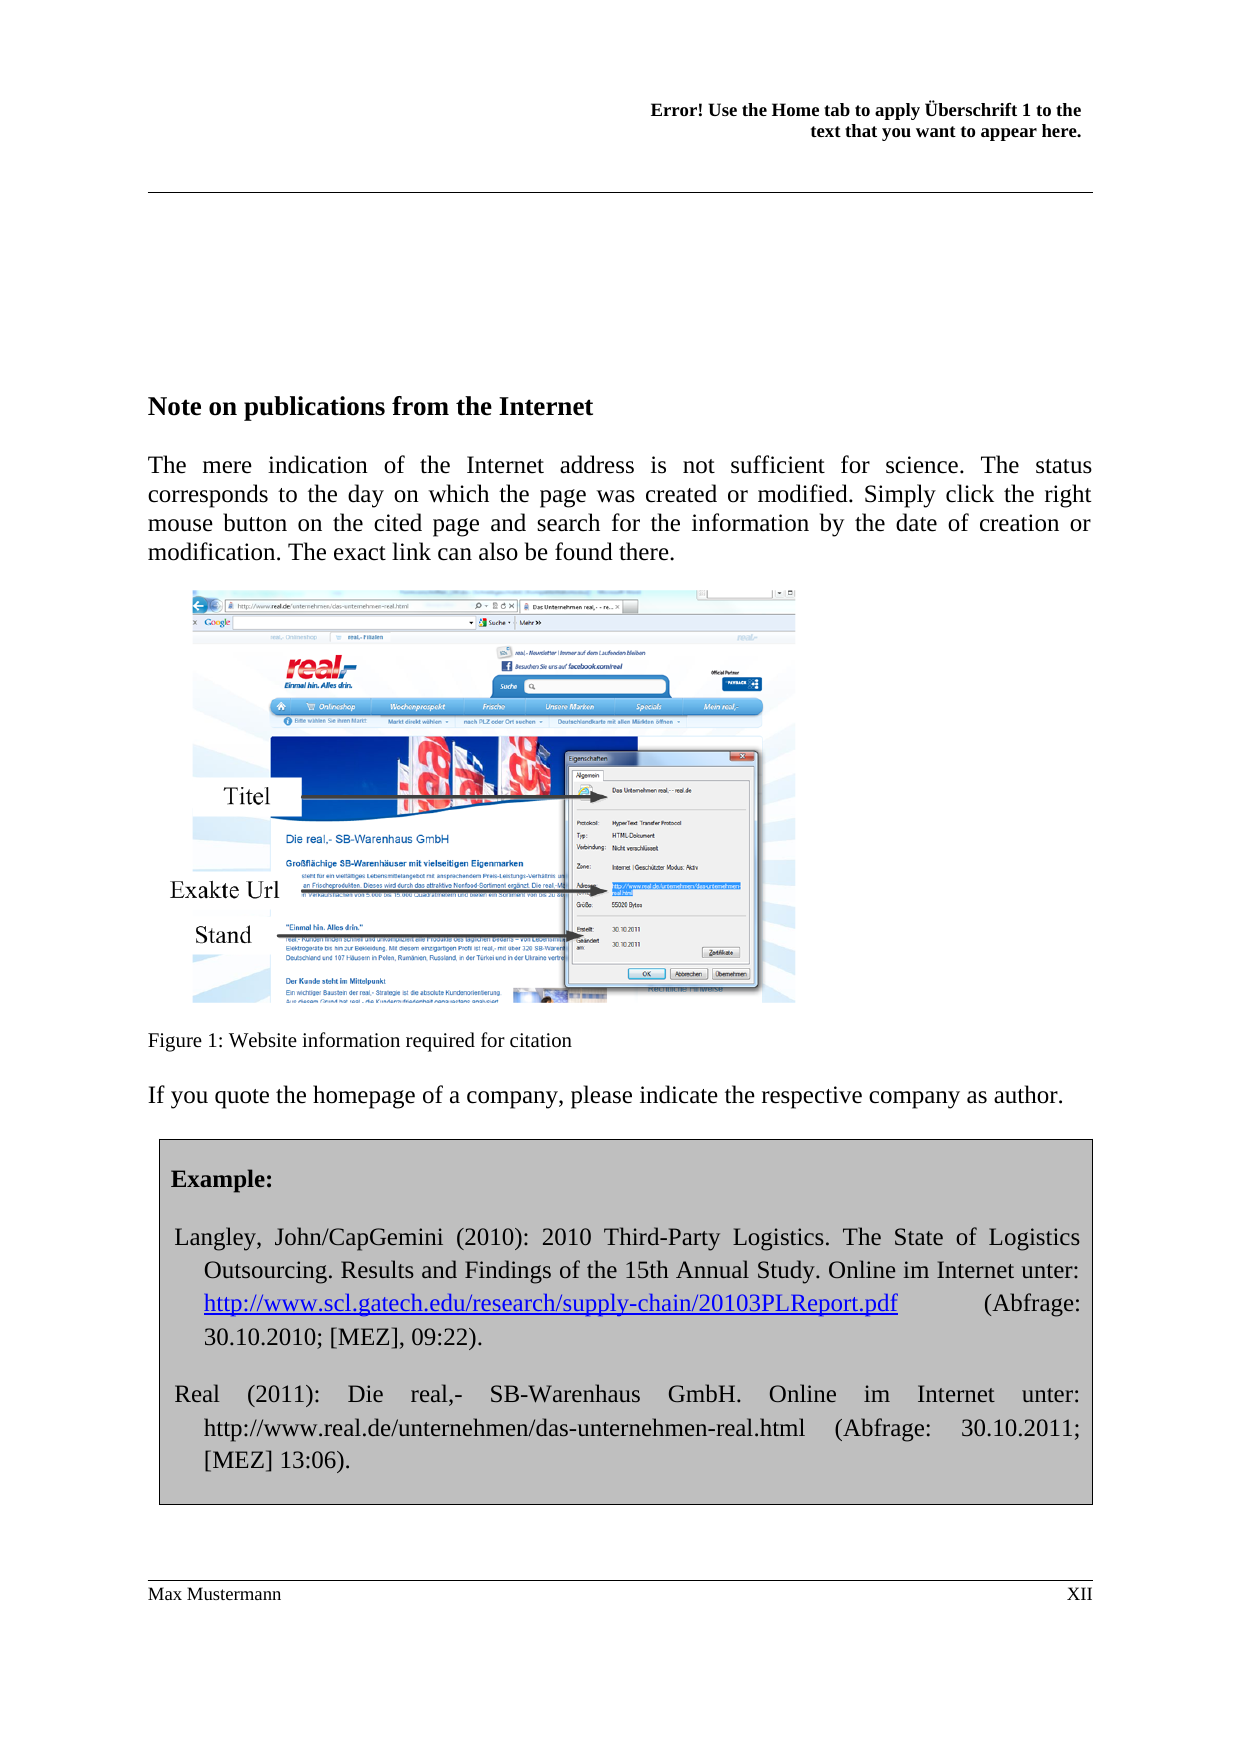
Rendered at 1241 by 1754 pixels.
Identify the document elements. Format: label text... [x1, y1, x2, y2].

text If you quote the homepage of a company, please indicate the respective company as author. [148, 1080, 1093, 1109]
table_header Example: Langley, John/CapGemini (2010): 2010 Third-Party Logistics. The State of Logistics Outsourcing. Results and Findings of the 15th Annual Study. Online im Internet unter: http://www.scl.gatech.edu/research/supply-chain/20103PLReport.pdf (Abfrage: 30.10.2010; [MEZ], 09:22). Real (2011): Die real,- SB-Warenhaus GmbH. Online im Internet unter: http://www.real.de/unternehmen/das-unternehmen-real.html (Abfrage: 30.10.2011; [MEZ] 13:06). [160, 1140, 1092, 1504]
text The mere indication of the Internet address is not sufficient for science. The status corresponds to the day on which the page was created or modified. Simply click the right mouse button on the cited page and search for the information by the date of creation or modification. The exact link can also be found there. [148, 451, 1093, 566]
picture [147, 590, 796, 1003]
text Figure 1: Website information required for citation [148, 1028, 1093, 1052]
text Note on publications from the Internet [148, 390, 1093, 421]
